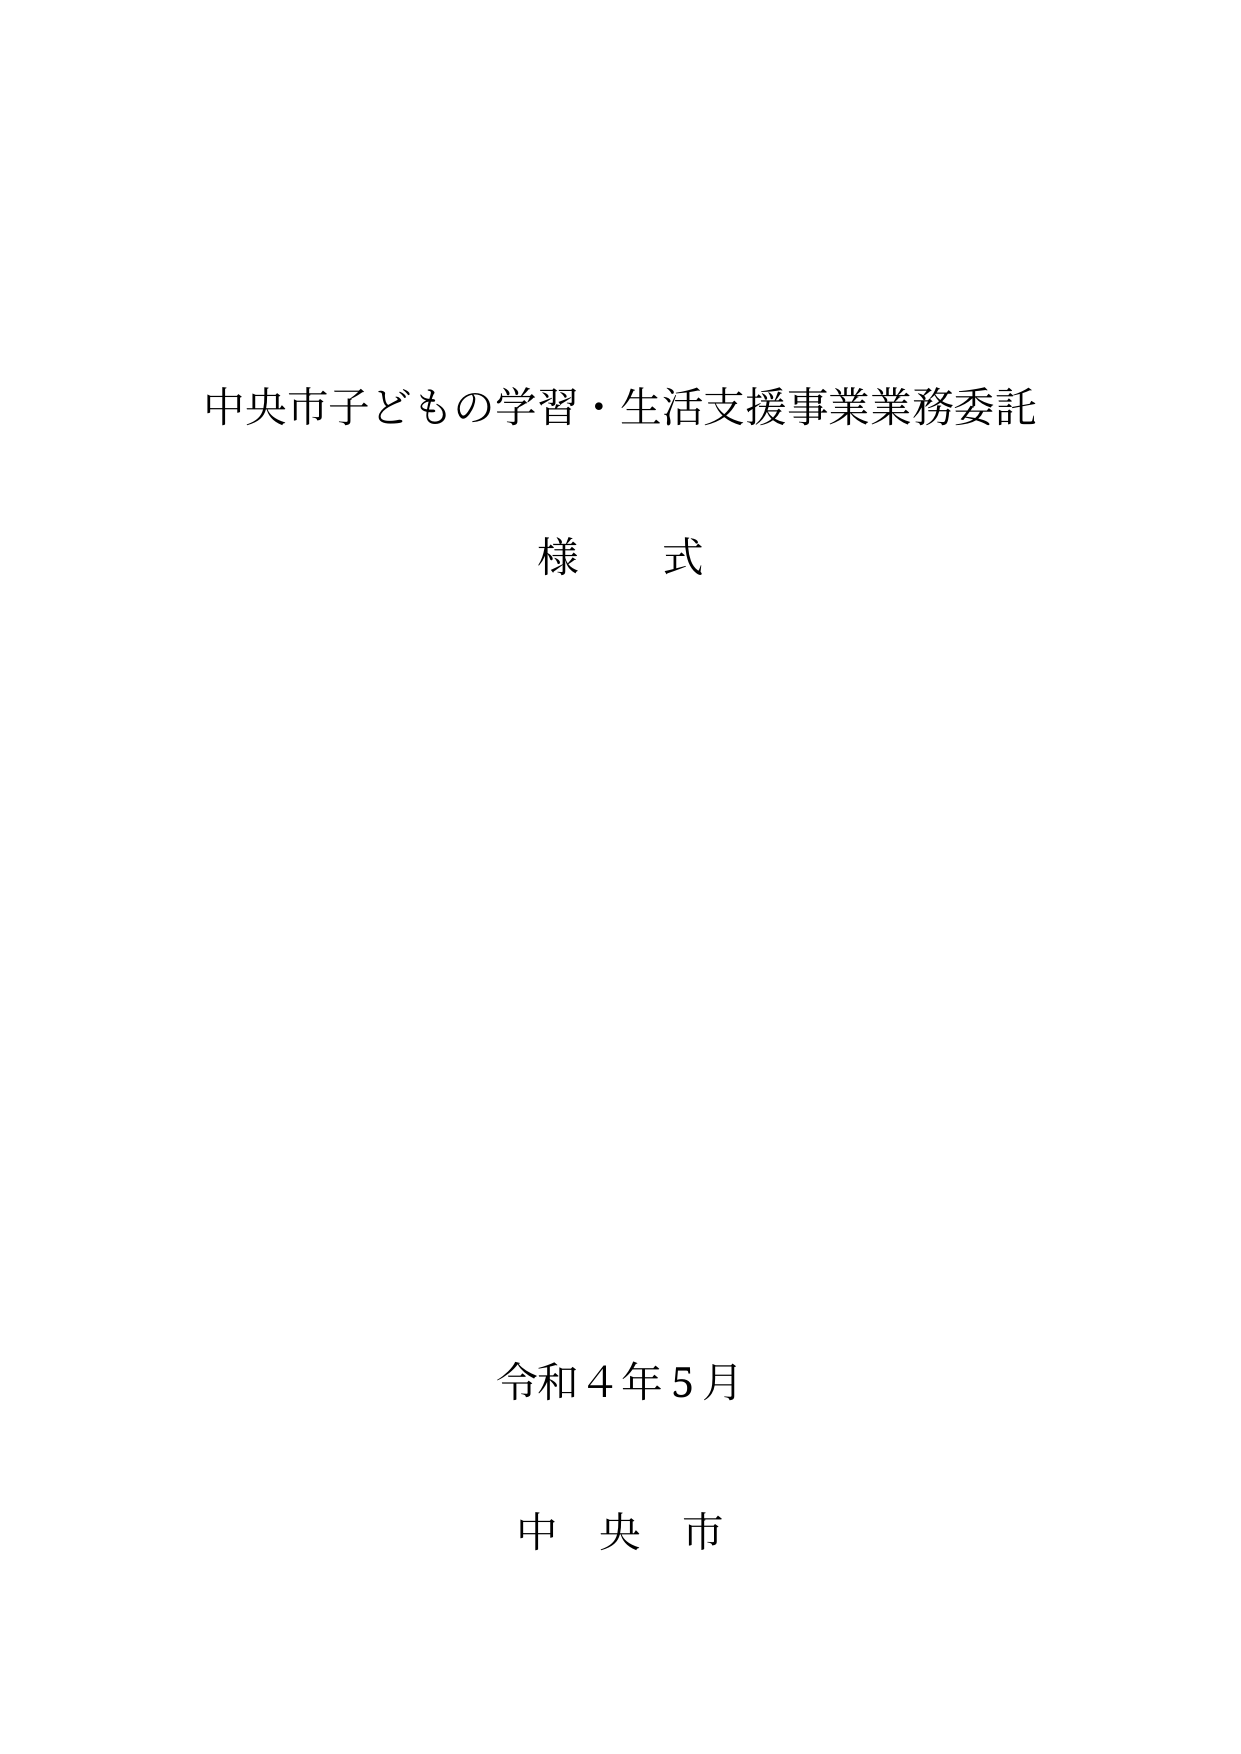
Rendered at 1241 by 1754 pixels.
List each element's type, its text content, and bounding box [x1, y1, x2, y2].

text 様 式 [177, 517, 1063, 592]
text 令和４年5月 [177, 1342, 1063, 1417]
text 中央市子どもの学習・生活支援事業業務委託 [177, 367, 1063, 442]
text 中 央 市 [177, 1492, 1063, 1567]
